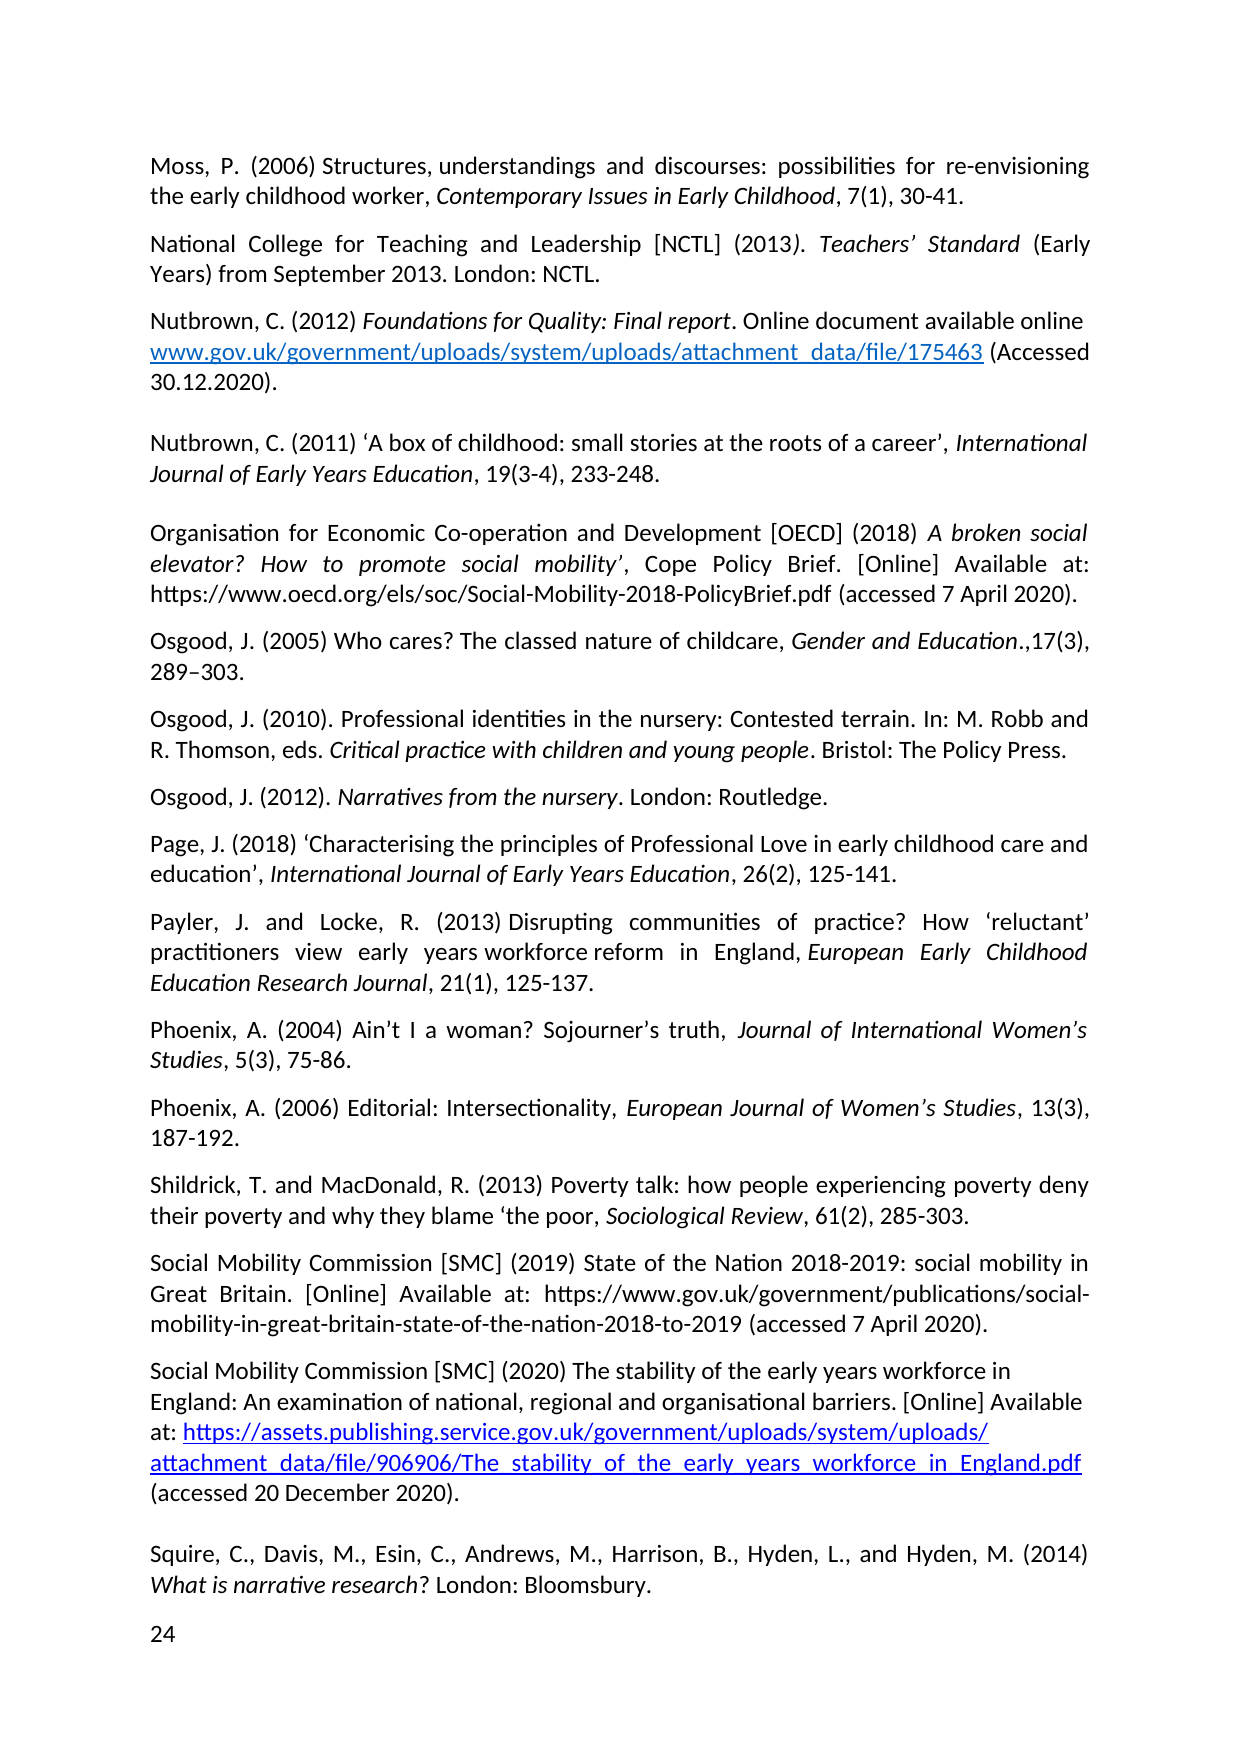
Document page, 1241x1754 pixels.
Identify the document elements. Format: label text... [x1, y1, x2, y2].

subtitle Shildrick, T. and MacDonald, R. (2013) Poverty talk: how people experiencing poverty deny their poverty and why they blame ‘the poor, Sociological Review, 61(2), 285-303. [150, 1169, 1090, 1231]
subtitle Osgood, J. (2005) Who cares? The classed nature of childcare, Gender and Education.,17(3), 289–303. [150, 626, 1090, 687]
subtitle Osgood, J. (2012). Narratives from the nursery. London: Routledge. [150, 781, 1090, 811]
subtitle Moss, P. (2006) Structures, understandings and discourses: possibilities for re-envisioning the early childhood worker, Contemporary Issues in Early Childhood, 7(1), 30-41. [150, 150, 1090, 211]
subtitle Page, J. (2018) ‘Characterising the principles of Professional Love in early childhood care and education’, International Journal of Early Years Education, 26(2), 125-141. [150, 828, 1090, 889]
text Social Mobility Commission [SMC] (2020) The stability of the early years workforce in England: An examination of national, regional and organisational barriers. [Online] Available at: https://assets.publishing.service.gov.uk/government/uploads/system/uploads/attachment_data/file/906906/The_stability_of_the_early_years_workforce_in_England.pdf (accessed 20 December 2020). [150, 1355, 1090, 1508]
subtitle Phoenix, A. (2006) Editorial: Intersectionality, European Journal of Women’s Studies, 13(3), 187-192. [150, 1092, 1090, 1153]
subtitle Osgood, J. (2010). Professional identities in the nursery: Contested terrain. In: M. Robb and R. Thomson, eds. Critical practice with children and young people. Bristol: The Policy Press. [150, 703, 1090, 764]
subtitle Phoenix, A. (2004) Ain’t I a woman? Sojourner’s truth, Journal of International Women’s Studies, 5(3), 75-86. [150, 1014, 1090, 1075]
subtitle Organisation for Economic Co-operation and Development [OECD] (2018) A broken social elevator? How to promote social mobility’, Cope Policy Brief. [Online] Available at: https://www.oecd.org/els/soc/Social-Mobility-2018-PolicyBrief.pdf (accessed 7 April 2020). [150, 517, 1090, 609]
subtitle Payler, J. and Locke, R. (2013) Disrupting communities of practice? How ‘reluctant’ practitioners view early years workforce reform in England, European Early Childhood Education Research Journal, 21(1), 125-137. [150, 906, 1090, 997]
text Nutbrown, C. (2012) Foundations for Quality: Final report. Online document available online www.gov.uk/government/uploads/system/uploads/attachment_data/file/175463 (Accessed 30.12.2020). [150, 305, 1090, 397]
text Nutbrown, C. (2011) ‘A box of childhood: small stories at the roots of a career’, International Journal of Early Years Education, 19(3-4), 233-248. [150, 427, 1090, 488]
subtitle Squire, C., Davis, M., Esin, C., Andrews, M., Harrison, B., Hyden, L., and Hyden, M. (2014) What is narrative research? London: Bloomsbury. [150, 1538, 1090, 1599]
subtitle National College for Teaching and Leadership [NCTL] (2013). Teachers’ Standard (Early Years) from September 2013. London: NCTL. [150, 228, 1090, 289]
subtitle Social Mobility Commission [SMC] (2019) State of the Nation 2018-2019: social mobility in Great Britain. [Online] Available at: https://www.gov.uk/government/publications/social-mobility-in-great-britain-state-of-the-nation-2018-to-2019 (accessed 7 April 2020). [150, 1247, 1090, 1339]
